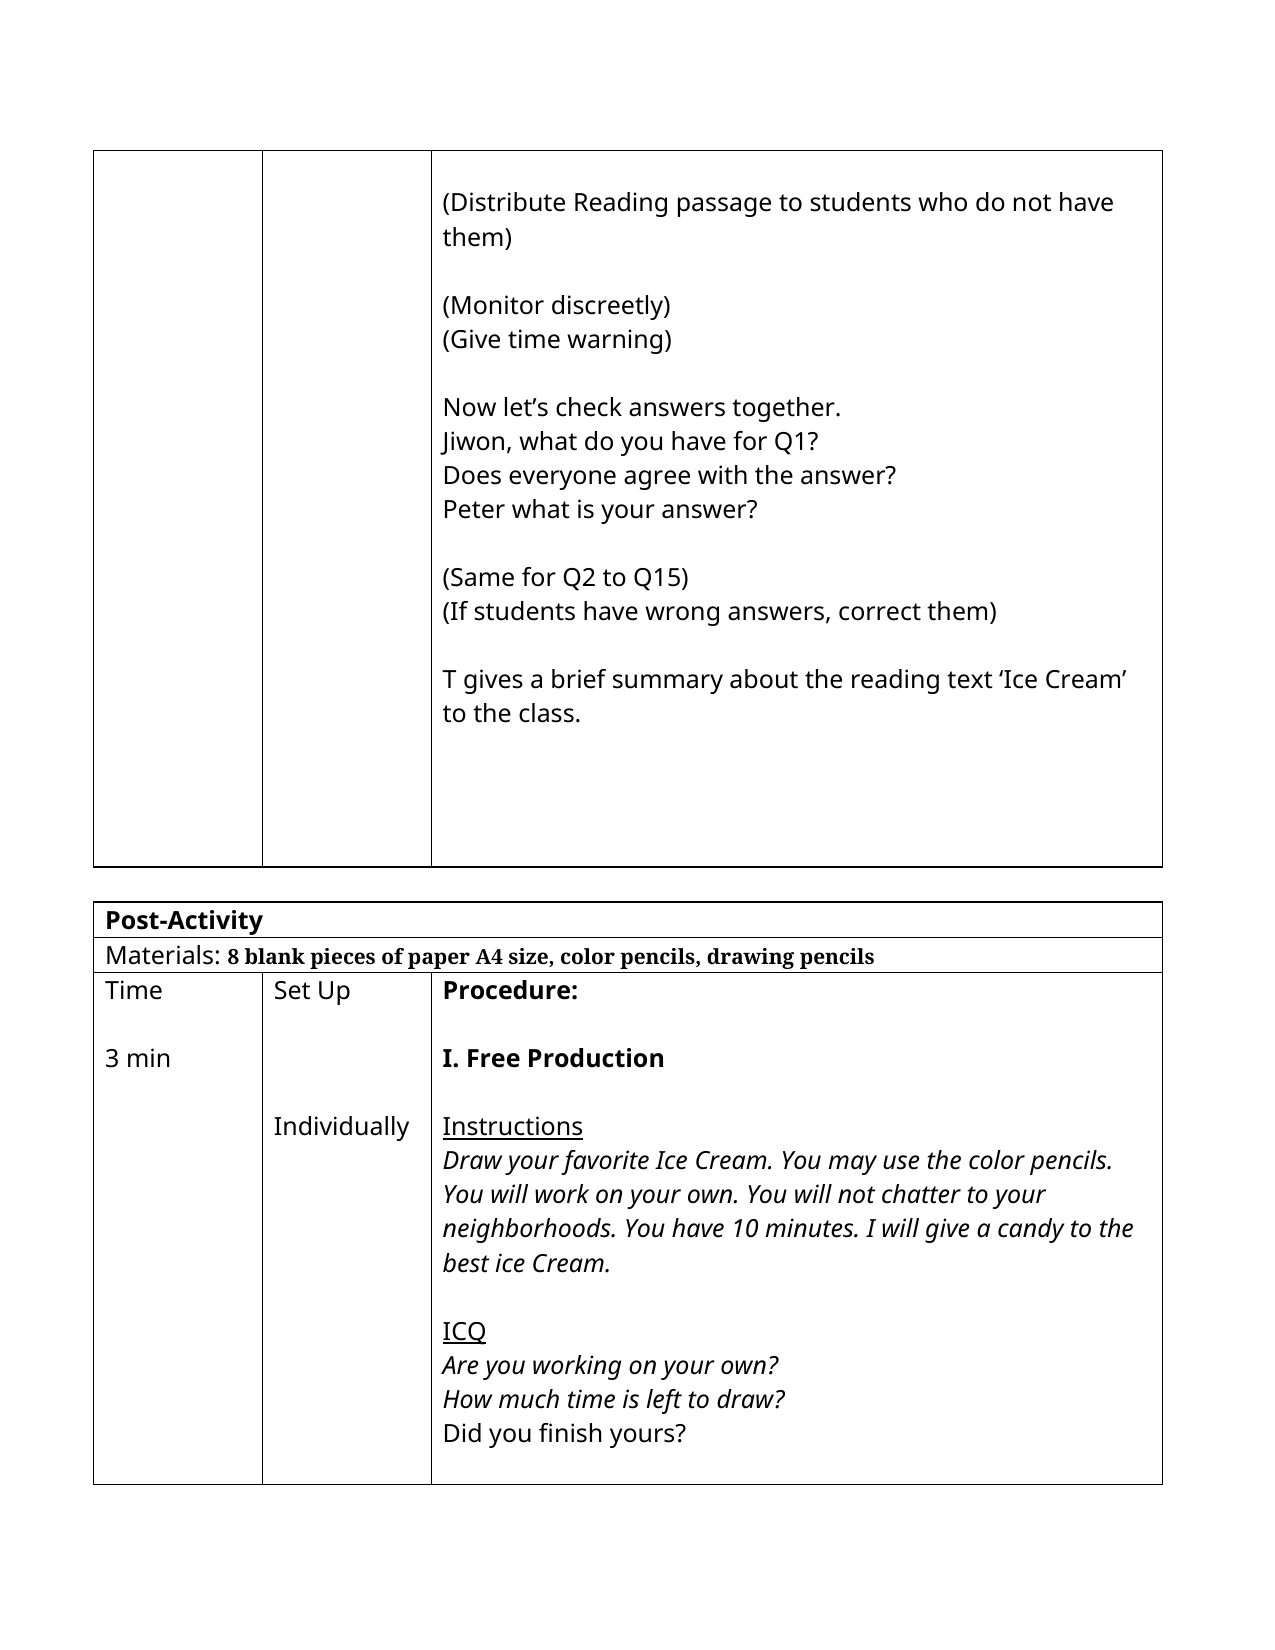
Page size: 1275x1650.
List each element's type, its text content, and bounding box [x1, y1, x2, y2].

table_cell Materials: 8 blank pieces of paper A4 size, color pencils, drawing pencils [94, 938, 1162, 972]
table_header Post-Activity [94, 903, 1162, 937]
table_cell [263, 973, 431, 1484]
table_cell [432, 151, 1162, 866]
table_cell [263, 151, 431, 866]
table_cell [94, 151, 262, 866]
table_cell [432, 973, 1162, 1484]
table_cell Time 3 min 2 min [94, 973, 262, 1484]
